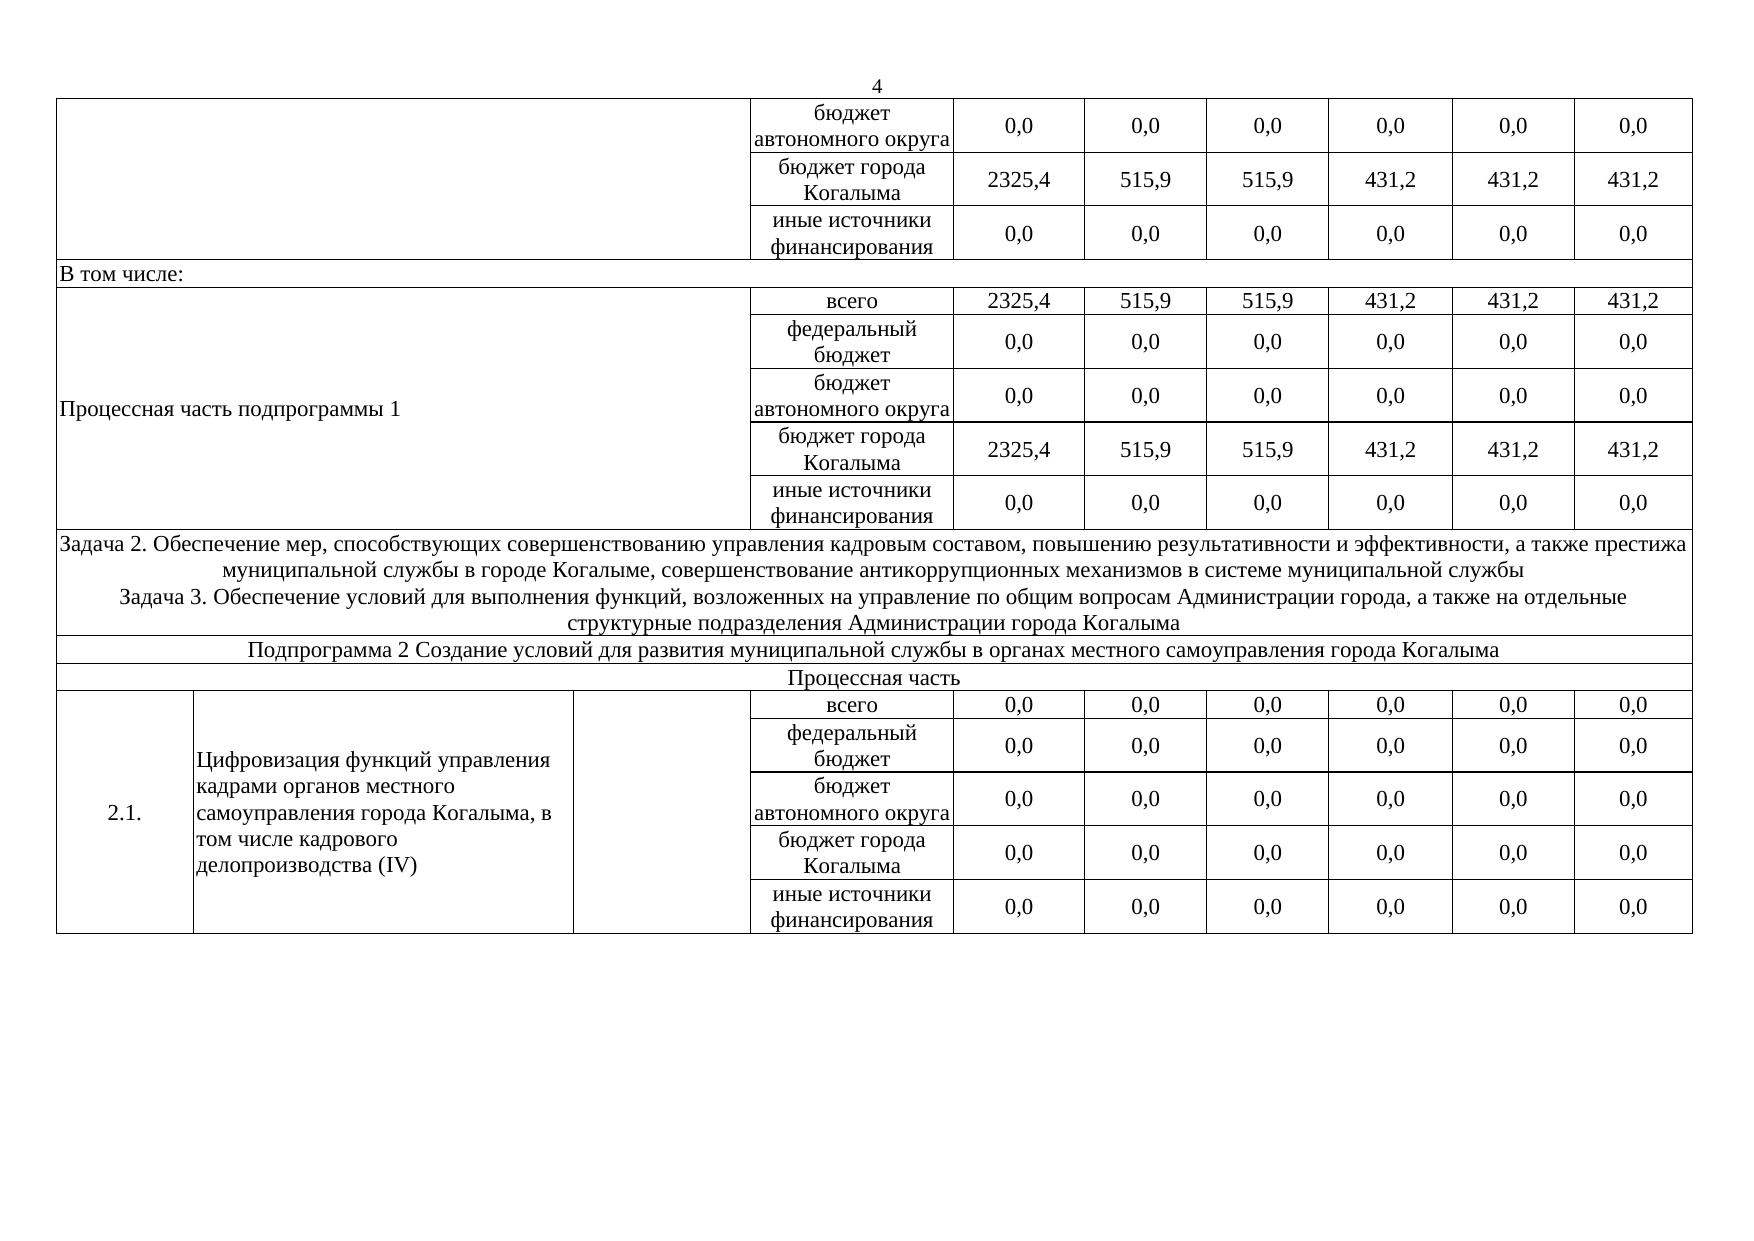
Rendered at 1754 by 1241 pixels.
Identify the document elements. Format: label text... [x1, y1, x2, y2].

table_header [57, 99, 750, 259]
table_cell 515,9 [1207, 153, 1328, 205]
table_cell федеральный бюджет [751, 315, 953, 368]
table_cell всего [751, 288, 953, 314]
table_cell 515,9 [1085, 153, 1206, 205]
table_cell 431,2 [1453, 288, 1574, 314]
table_cell 0,0 [1085, 206, 1206, 259]
table_cell 0,0 [1085, 315, 1206, 368]
table_cell 0,0 [1575, 369, 1692, 421]
table_cell 0,0 [1329, 719, 1452, 771]
table_cell 2.1. [57, 691, 193, 933]
table_cell 0,0 [1207, 369, 1328, 421]
table_cell Задача 2. Обеспечение мер, способствующих совершенствованию управления кадровым составом, повышению результативности и эффективности, а также престижа муниципальной службы в городе Когалыме, совершенствование антикоррупционных механизмов в системе муниципальной службы Задача 3. Обеспечение условий для выполнения функций, возложенных на управление по общим вопросам Администрации города, а также на отдельные структурные подразделения Администрации города Когалыма [57, 530, 1692, 635]
table_cell 0,0 [1453, 719, 1574, 771]
table_cell 0,0 [1329, 773, 1452, 825]
table_cell 0,0 [1085, 826, 1206, 879]
table_cell 0,0 [1207, 206, 1328, 259]
table_cell 0,0 [1329, 826, 1452, 879]
table_cell 515,9 [1085, 423, 1206, 475]
table_cell 0,0 [1207, 880, 1328, 933]
table_cell 0,0 [1575, 773, 1692, 825]
table_cell бюджет города Когалыма [751, 153, 953, 205]
table_header 0,0 [1085, 99, 1206, 152]
table_cell 431,2 [1329, 288, 1452, 314]
table_cell 0,0 [954, 719, 1084, 771]
table_cell 0,0 [1575, 691, 1692, 718]
table_header бюджет автономного округа [751, 99, 953, 152]
table_cell 0,0 [1453, 206, 1574, 259]
table_cell 0,0 [954, 206, 1084, 259]
table_cell бюджет автономного округа [751, 369, 953, 421]
table_cell 0,0 [1085, 880, 1206, 933]
table_cell 0,0 [1575, 719, 1692, 771]
table_cell 0,0 [1085, 369, 1206, 421]
table_cell 0,0 [1453, 880, 1574, 933]
table_cell 515,9 [1085, 288, 1206, 314]
table_cell 0,0 [1085, 773, 1206, 825]
table_cell 431,2 [1575, 288, 1692, 314]
table_cell 0,0 [954, 826, 1084, 879]
table_cell 431,2 [1453, 423, 1574, 475]
table_cell 0,0 [1207, 826, 1328, 879]
table_cell 0,0 [1453, 315, 1574, 368]
table_cell 0,0 [1329, 315, 1452, 368]
table_cell 0,0 [1575, 826, 1692, 879]
table_cell 0,0 [954, 476, 1084, 529]
table_cell 0,0 [954, 315, 1084, 368]
table_cell бюджет города Когалыма [751, 826, 953, 879]
table_cell 0,0 [1329, 476, 1452, 529]
table_cell 0,0 [1575, 476, 1692, 529]
table_cell иные источники финансирования [751, 206, 953, 259]
table_cell 0,0 [1085, 719, 1206, 771]
table_cell 2325,4 [954, 423, 1084, 475]
table_cell 0,0 [1207, 773, 1328, 825]
table_cell всего [751, 691, 953, 718]
table_cell 0,0 [1207, 691, 1328, 718]
table_cell 431,2 [1329, 423, 1452, 475]
table_cell 0,0 [1575, 315, 1692, 368]
table_header 0,0 [1207, 99, 1328, 152]
table_cell Процессная часть [57, 664, 1692, 690]
table_cell 0,0 [1329, 369, 1452, 421]
table_cell иные источники финансирования [751, 476, 953, 529]
table_cell 0,0 [954, 691, 1084, 718]
table_cell 0,0 [1575, 206, 1692, 259]
table_cell 515,9 [1207, 423, 1328, 475]
table_header 0,0 [954, 99, 1084, 152]
table_cell 0,0 [954, 880, 1084, 933]
table_cell Процессная часть подпрограммы 1 [57, 288, 750, 529]
table_cell 515,9 [1207, 288, 1328, 314]
table_cell 0,0 [1453, 826, 1574, 879]
table_cell 2325,4 [954, 153, 1084, 205]
table_cell 0,0 [1575, 880, 1692, 933]
table_cell В том числе: [57, 260, 1692, 287]
table_cell федеральный бюджет [751, 719, 953, 771]
table_header 0,0 [1575, 99, 1692, 152]
table_cell 0,0 [1329, 206, 1452, 259]
table_cell 2325,4 [954, 288, 1084, 314]
table_cell 0,0 [1453, 691, 1574, 718]
table_cell 0,0 [1329, 880, 1452, 933]
table_cell 431,2 [1329, 153, 1452, 205]
table_cell 0,0 [1453, 773, 1574, 825]
table_cell бюджет автономного округа [751, 773, 953, 825]
table_cell 0,0 [1453, 476, 1574, 529]
table_cell [574, 691, 750, 933]
table_cell 0,0 [954, 773, 1084, 825]
table_cell 0,0 [1329, 691, 1452, 718]
table_header 0,0 [1453, 99, 1574, 152]
table_cell 0,0 [1207, 315, 1328, 368]
table_cell 0,0 [1207, 719, 1328, 771]
table_cell 0,0 [1207, 476, 1328, 529]
table_cell 0,0 [1453, 369, 1574, 421]
table_cell 431,2 [1575, 423, 1692, 475]
table_cell 0,0 [1085, 476, 1206, 529]
table_cell 431,2 [1453, 153, 1574, 205]
table_cell Цифровизация функций управления кадрами органов местного самоуправления города Когалыма, в том числе кадрового делопроизводства (IV) [194, 691, 573, 933]
table_cell Подпрограмма 2 Создание условий для развития муниципальной службы в органах местного самоуправления города Когалыма [57, 636, 1692, 663]
table_cell бюджет города Когалыма [751, 423, 953, 475]
table_cell 0,0 [1085, 691, 1206, 718]
table_cell 0,0 [954, 369, 1084, 421]
table_header 0,0 [1329, 99, 1452, 152]
table_cell иные источники финансирования [751, 880, 953, 933]
table_cell 431,2 [1575, 153, 1692, 205]
